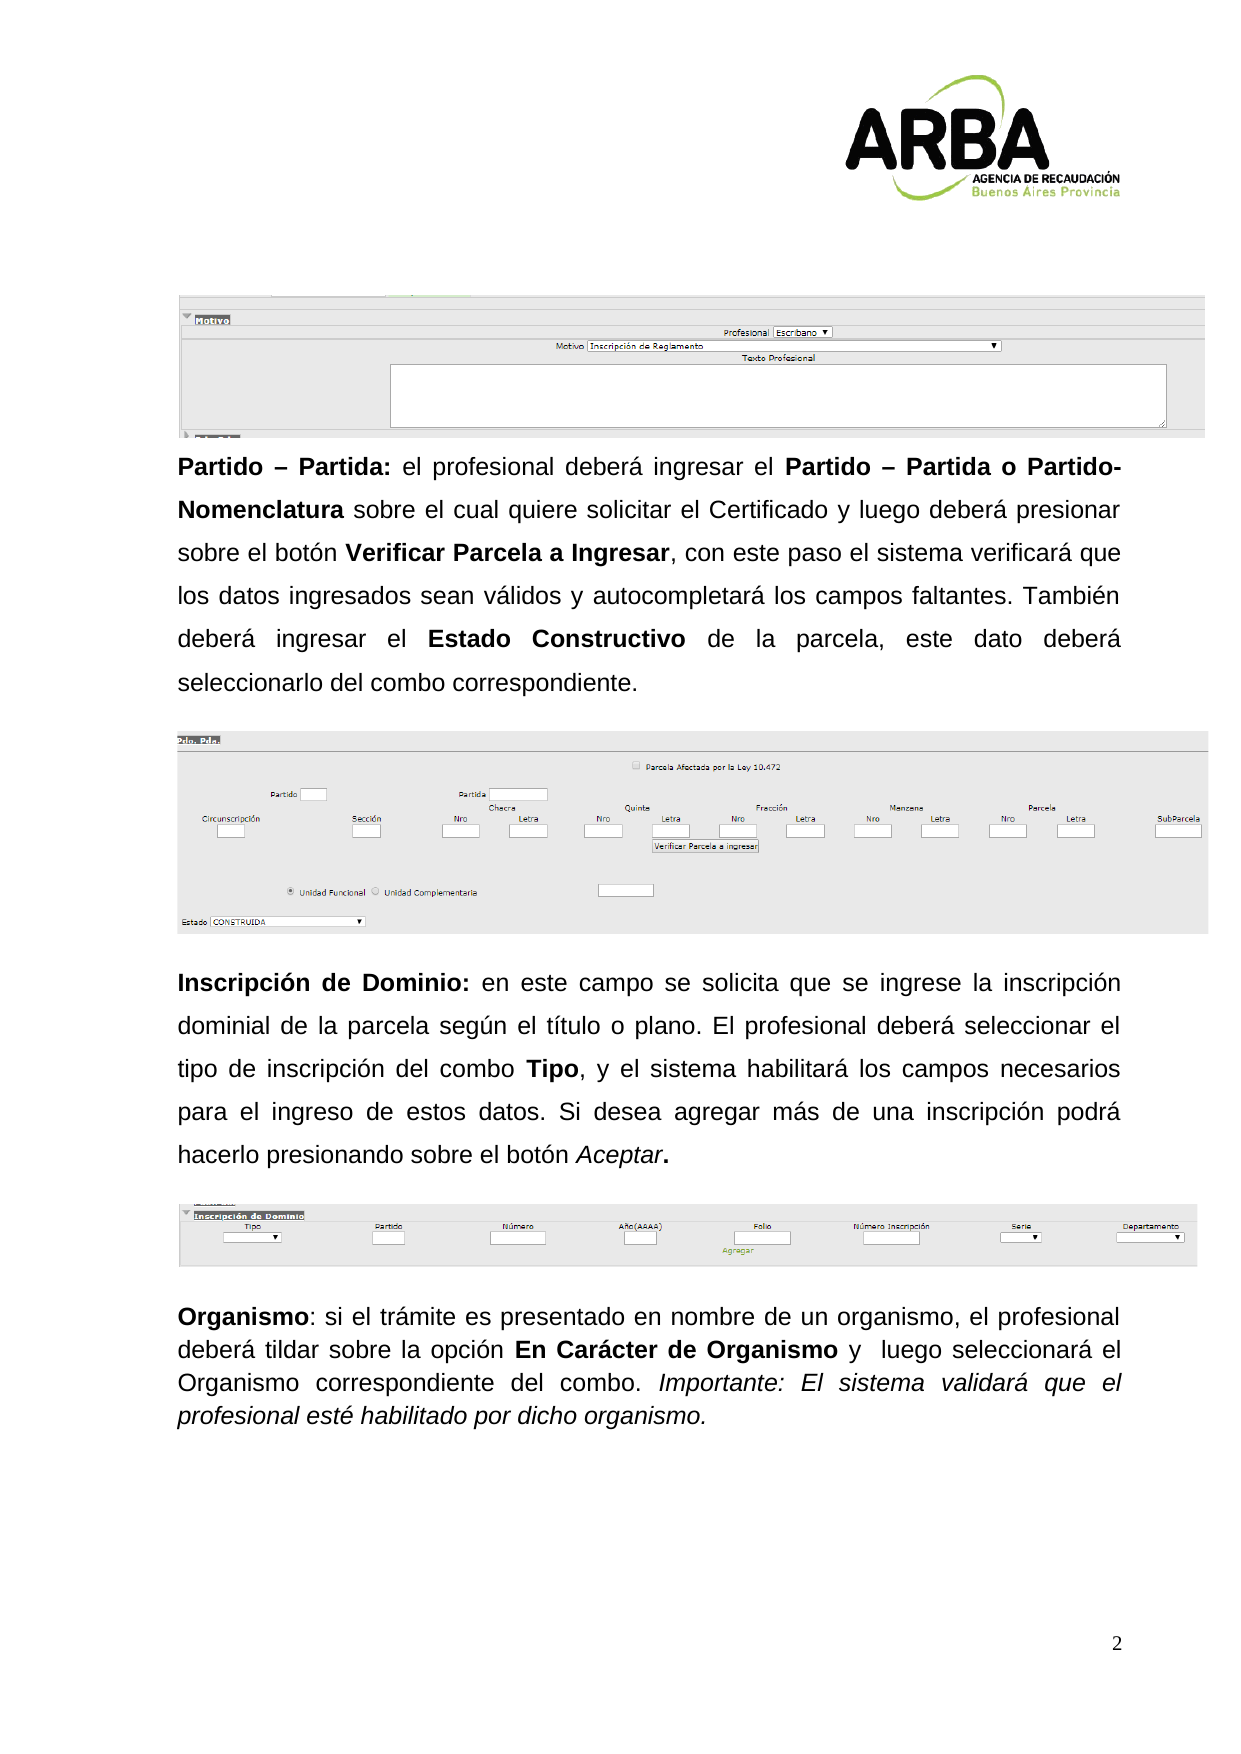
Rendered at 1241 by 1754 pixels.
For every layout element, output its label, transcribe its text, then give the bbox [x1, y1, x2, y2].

picture [177, 295, 1205, 438]
picture [177, 731, 1209, 934]
text Organismo: si el trámite es presentado en nombre de un organismo, el profesional deberá tildar sobre la opción En Carácter de Organismo y luego seleccionará el Organismo correspondiente del combo. Importante: El sistema validará que el profesional esté habilitado por dicho organismo. [177, 1302, 1122, 1429]
picture [177, 1204, 1198, 1267]
picture [845, 75, 1123, 202]
text Inscripción de Dominio: en este campo se solicita que se ingrese la inscripción dominial de la parcela según el título o plano. El profesional deberá seleccionar el tipo de inscripción del combo Tipo, y el sistema habilitará los campos necesarios para el ingreso de estos datos. Si desea agregar más de una inscripción podrá hacerlo presionando sobre el botón Aceptar. [177, 968, 1122, 1169]
